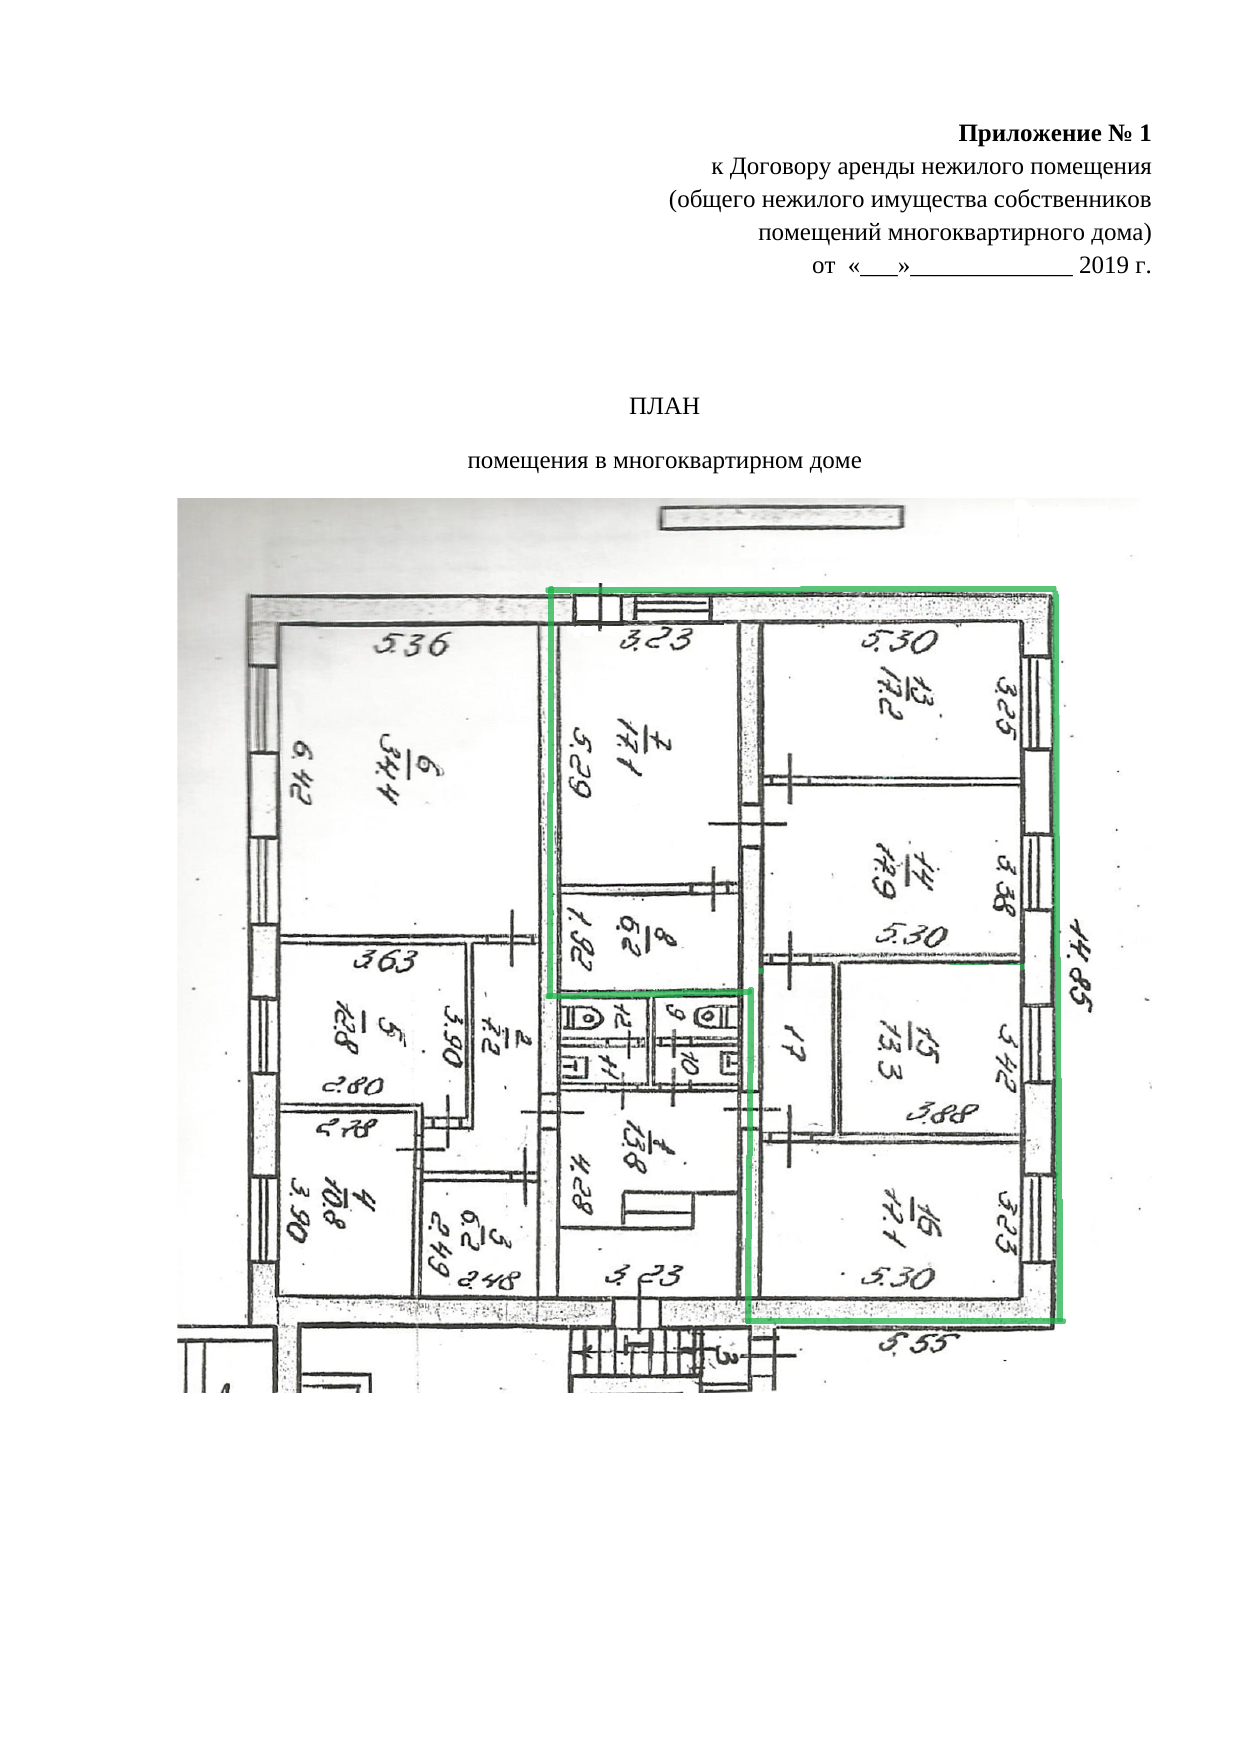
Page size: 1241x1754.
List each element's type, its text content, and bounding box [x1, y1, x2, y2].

text от «___»_____________ 2019 г. [177, 250, 1152, 279]
text к Договору аренды нежилого помещения [177, 151, 1152, 180]
text помещения в многоквартирном доме [177, 445, 1152, 473]
picture [177, 498, 1152, 1393]
text ПЛАН [177, 391, 1152, 420]
text (общего нежилого имущества собственников [177, 184, 1152, 213]
text помещений многоквартирного дома) [177, 217, 1152, 246]
text Приложение № 1 [177, 118, 1152, 147]
